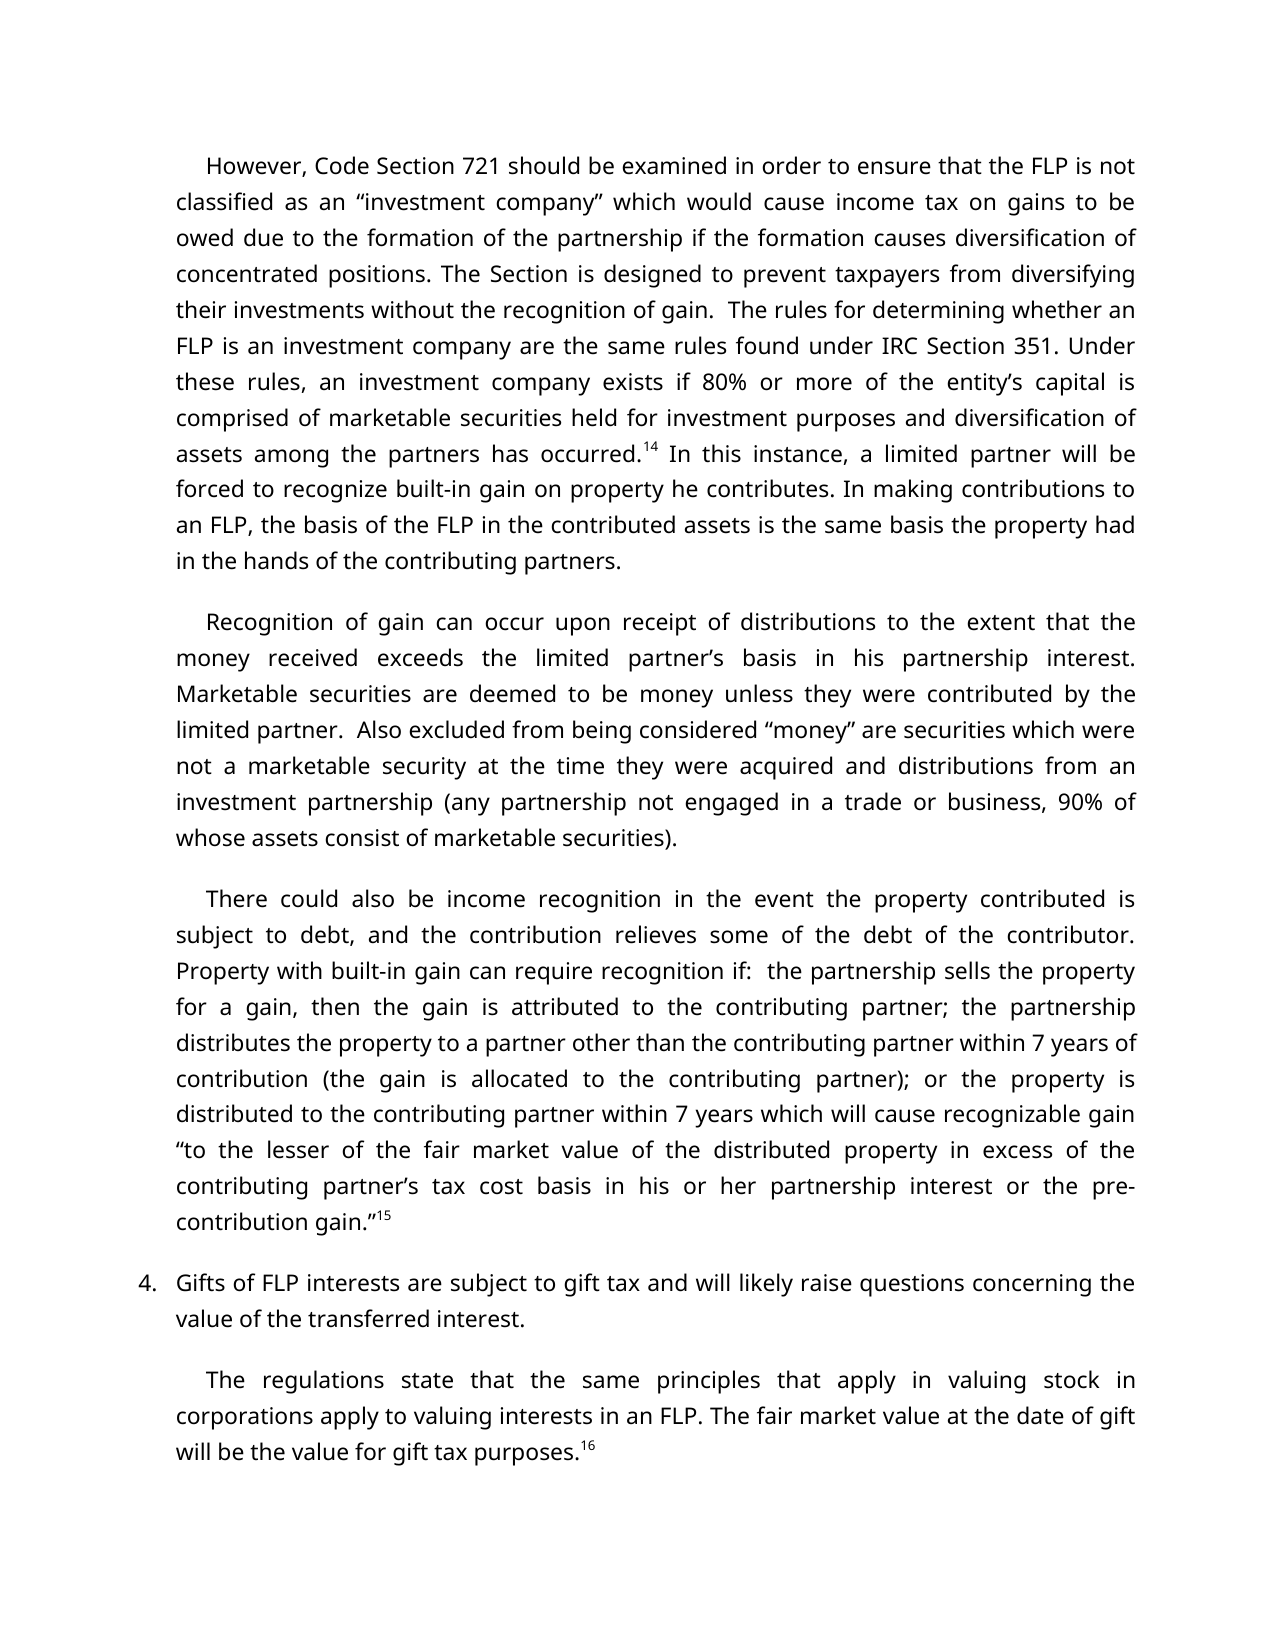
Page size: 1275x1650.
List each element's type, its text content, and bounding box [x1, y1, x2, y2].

text The regulations state that the same principles that apply in valuing stock in corporations apply to valuing interests in an FLP. The fair market value at the date of gift will be the value for gift tax purposes. [176, 1364, 1137, 1467]
text Recognition of gain can occur upon receipt of distributions to the extent that the money received exceeds the limited partner’s basis in his partnership interest. Marketable securities are deemed to be money unless they were contributed by the limited partner. Also excluded from being considered “money” are securities which were not a marketable security at the time they were acquired and distributions from an investment partnership (any partnership not engaged in a trade or business, 90% of whose assets consist of marketable securities). [176, 606, 1137, 853]
text 4. Gifts of FLP interests are subject to gift tax and will likely raise questions concerning the value of the transferred interest. [138, 1267, 1137, 1334]
text There could also be income recognition in the event the property contributed is subject to debt, and the contribution relieves some of the debt of the contributor. Property with built-in gain can require recognition if: the partnership sells the property for a gain, then the gain is attributed to the contributing partner; the partnership distributes the property to a partner other than the contributing partner within 7 years of contribution (the gain is allocated to the contributing partner); or the property is distributed to the contributing partner within 7 years which will cause recognizable gain “to the lesser of the fair market value of the distributed property in excess of the contributing partner’s tax cost basis in his or her partnership interest or the pre-contribution gain.” [176, 883, 1137, 1237]
text However, Code Section 721 should be examined in order to ensure that the FLP is not classified as an “investment company” which would cause income tax on gains to be owed due to the formation of the partnership if the formation causes diversification of concentrated positions. The Section is designed to prevent taxpayers from diversifying their investments without the recognition of gain. The rules for determining whether an FLP is an investment company are the same rules found under IRC Section 351. Under these rules, an investment company exists if 80% or more of the entity’s capital is comprised of marketable securities held for investment purposes and diversification of assets among the partners has occurred. In this instance, a limited partner will be forced to recognize built-in gain on property he contributes. In making contributions to an FLP, the basis of the FLP in the contributed assets is the same basis the property had in the hands of the contributing partners. [176, 150, 1137, 577]
